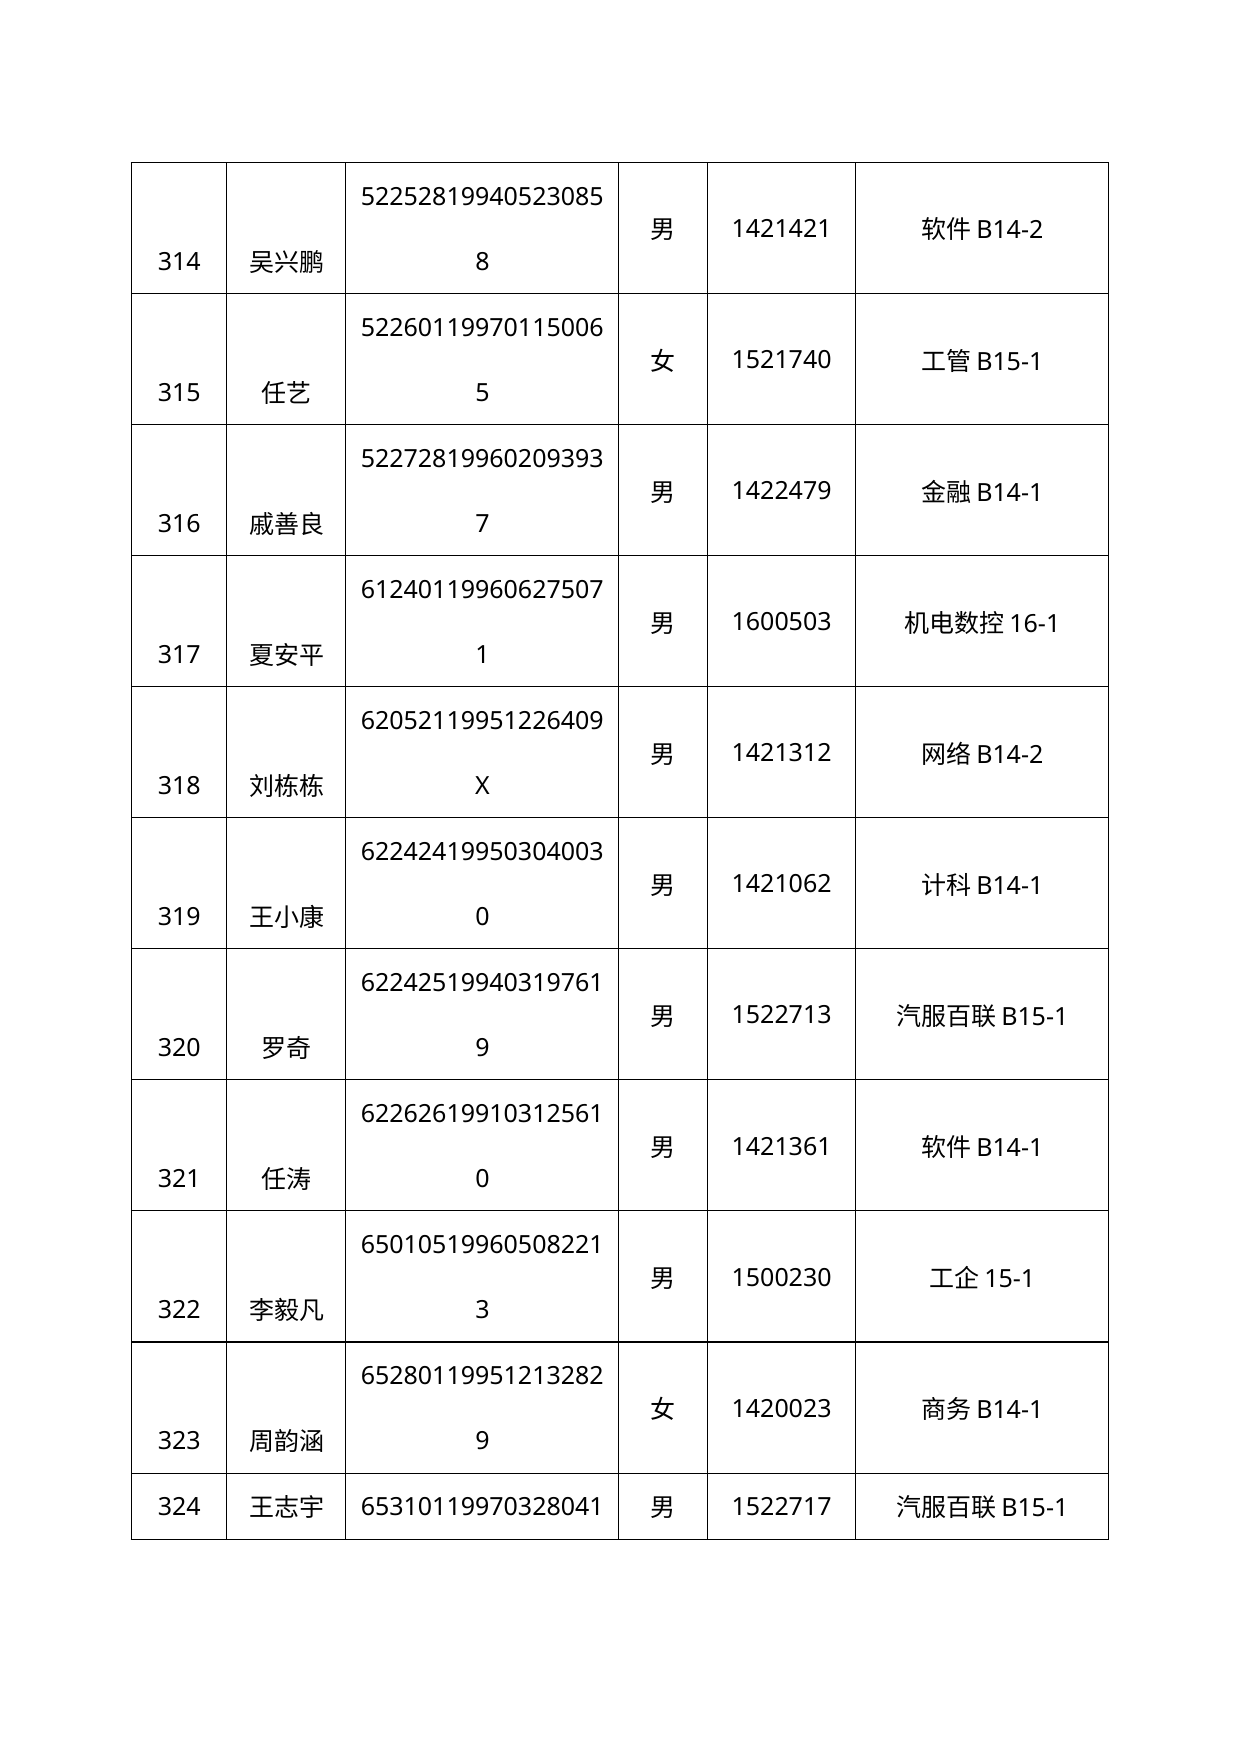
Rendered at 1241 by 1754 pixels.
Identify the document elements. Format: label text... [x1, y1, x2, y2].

table_cell 1421312 [708, 687, 855, 817]
table_cell 1500230 [708, 1211, 855, 1341]
table_cell 男 [619, 1474, 707, 1538]
table_cell 女 [619, 1343, 707, 1472]
table_cell 622626199103125610 [346, 1080, 618, 1210]
table_cell 62052119951226409X [346, 687, 618, 817]
table_cell 男 [619, 818, 707, 948]
table_cell 吴兴鹏 [227, 163, 345, 293]
table_cell 1421062 [708, 818, 855, 948]
table_cell 王小康 [227, 818, 345, 948]
table_cell 318 [132, 687, 226, 817]
table_cell 1422479 [708, 425, 855, 555]
table_cell 男 [619, 425, 707, 555]
table_cell 男 [619, 687, 707, 817]
table_cell 1522717 [708, 1474, 855, 1538]
table_cell 软件B14-1 [856, 1080, 1108, 1210]
table_cell 王志宇 [227, 1474, 345, 1538]
table_cell 夏安平 [227, 556, 345, 686]
table_cell 319 [132, 818, 226, 948]
table_cell 李毅凡 [227, 1211, 345, 1341]
table_cell 刘栋栋 [227, 687, 345, 817]
table_cell 622424199503040030 [346, 818, 618, 948]
table_cell 任涛 [227, 1080, 345, 1210]
table_cell 1522713 [708, 949, 855, 1079]
table_cell 男 [619, 163, 707, 293]
table_cell 男 [619, 556, 707, 686]
table_cell 1421361 [708, 1080, 855, 1210]
table_cell 男 [619, 949, 707, 1079]
table_cell 322 [132, 1211, 226, 1341]
table_cell 1521740 [708, 294, 855, 424]
table_cell 周韵涵 [227, 1343, 345, 1472]
table_cell 任艺 [227, 294, 345, 424]
table_cell 1421421 [708, 163, 855, 293]
table_cell 324 [132, 1474, 226, 1538]
table_cell 323 [132, 1343, 226, 1472]
table_cell 金融B14-1 [856, 425, 1108, 555]
table_cell 工企15-1 [856, 1211, 1108, 1341]
table_cell 320 [132, 949, 226, 1079]
table_cell 商务B14-1 [856, 1343, 1108, 1472]
table_cell 男 [619, 1211, 707, 1341]
table_cell 网络B14-2 [856, 687, 1108, 817]
table_cell 622425199403197619 [346, 949, 618, 1079]
table_cell 汽服百联B15-1 [856, 949, 1108, 1079]
table_cell 522601199701150065 [346, 294, 618, 424]
table_cell 计科B14-1 [856, 818, 1108, 948]
table_cell 315 [132, 294, 226, 424]
table_cell 317 [132, 556, 226, 686]
table_cell 汽服百联B15-1 [856, 1474, 1108, 1538]
table_cell 罗奇 [227, 949, 345, 1079]
table_cell 652801199512132829 [346, 1343, 618, 1472]
table_cell 1420023 [708, 1343, 855, 1472]
table_cell 522728199602093937 [346, 425, 618, 555]
table_cell 653101199703280413 [346, 1474, 618, 1538]
table_cell 1600503 [708, 556, 855, 686]
table_cell 316 [132, 425, 226, 555]
table_cell 650105199605082213 [346, 1211, 618, 1341]
table_cell 机电数控16-1 [856, 556, 1108, 686]
table_cell 戚善良 [227, 425, 345, 555]
table_cell 522528199405230858 [346, 163, 618, 293]
table_cell 软件B14-2 [856, 163, 1108, 293]
table_cell 314 [132, 163, 226, 293]
table_cell 612401199606275071 [346, 556, 618, 686]
table_cell 男 [619, 1080, 707, 1210]
table_cell 321 [132, 1080, 226, 1210]
table_cell 工管B15-1 [856, 294, 1108, 424]
table_cell 女 [619, 294, 707, 424]
